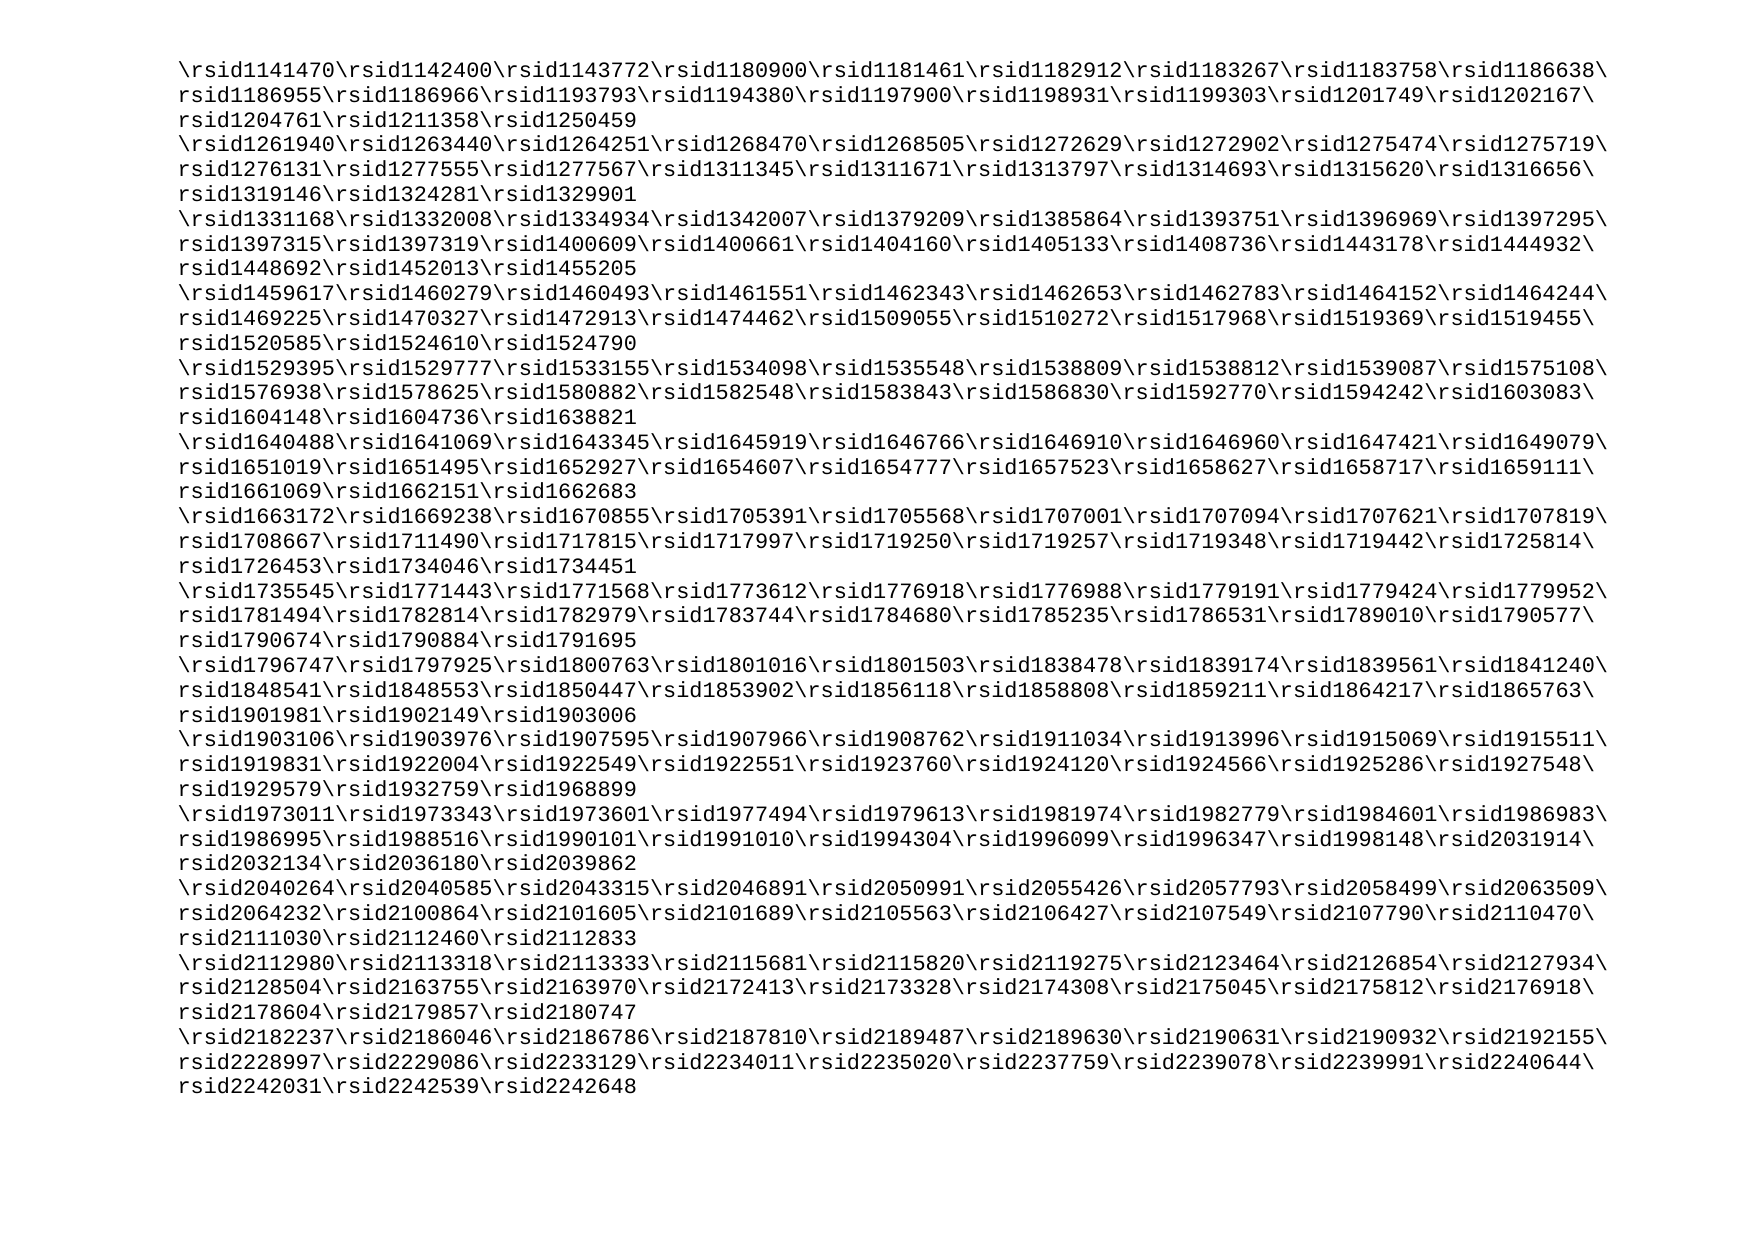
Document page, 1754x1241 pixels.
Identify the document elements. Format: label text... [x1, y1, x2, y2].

text \rsid1261940\rsid1263440\rsid1264251\rsid1268470\rsid1268505\rsid1272629\rsid1272902\rsid1275474\rsid1275719\rsid1276131\rsid1277555\rsid1277567\rsid1311345\rsid1311671\rsid1313797\rsid1314693\rsid1315620\rsid1316656\rsid1319146\rsid1324281\rsid1329901 [177, 133, 1665, 208]
text \rsid2182237\rsid2186046\rsid2186786\rsid2187810\rsid2189487\rsid2189630\rsid2190631\rsid2190932\rsid2192155\rsid2228997\rsid2229086\rsid2233129\rsid2234011\rsid2235020\rsid2237759\rsid2239078\rsid2239991\rsid2240644\rsid2242031\rsid2242539\rsid2242648 [177, 1026, 1665, 1100]
text \rsid2112980\rsid2113318\rsid2113333\rsid2115681\rsid2115820\rsid2119275\rsid2123464\rsid2126854\rsid2127934\rsid2128504\rsid2163755\rsid2163970\rsid2172413\rsid2173328\rsid2174308\rsid2175045\rsid2175812\rsid2176918\rsid2178604\rsid2179857\rsid2180747 [177, 952, 1665, 1026]
text \rsid1903106\rsid1903976\rsid1907595\rsid1907966\rsid1908762\rsid1911034\rsid1913996\rsid1915069\rsid1915511\rsid1919831\rsid1922004\rsid1922549\rsid1922551\rsid1923760\rsid1924120\rsid1924566\rsid1925286\rsid1927548\rsid1929579\rsid1932759\rsid1968899 [177, 728, 1665, 803]
text \rsid1331168\rsid1332008\rsid1334934\rsid1342007\rsid1379209\rsid1385864\rsid1393751\rsid1396969\rsid1397295\rsid1397315\rsid1397319\rsid1400609\rsid1400661\rsid1404160\rsid1405133\rsid1408736\rsid1443178\rsid1444932\rsid1448692\rsid1452013\rsid1455205 [177, 208, 1665, 282]
text \rsid1973011\rsid1973343\rsid1973601\rsid1977494\rsid1979613\rsid1981974\rsid1982779\rsid1984601\rsid1986983\rsid1986995\rsid1988516\rsid1990101\rsid1991010\rsid1994304\rsid1996099\rsid1996347\rsid1998148\rsid2031914\rsid2032134\rsid2036180\rsid2039862 [177, 803, 1665, 877]
text \rsid1663172\rsid1669238\rsid1670855\rsid1705391\rsid1705568\rsid1707001\rsid1707094\rsid1707621\rsid1707819\rsid1708667\rsid1711490\rsid1717815\rsid1717997\rsid1719250\rsid1719257\rsid1719348\rsid1719442\rsid1725814\rsid1726453\rsid1734046\rsid1734451 [177, 505, 1665, 580]
text \rsid2040264\rsid2040585\rsid2043315\rsid2046891\rsid2050991\rsid2055426\rsid2057793\rsid2058499\rsid2063509\rsid2064232\rsid2100864\rsid2101605\rsid2101689\rsid2105563\rsid2106427\rsid2107549\rsid2107790\rsid2110470\rsid2111030\rsid2112460\rsid2112833 [177, 877, 1665, 952]
text \rsid1529395\rsid1529777\rsid1533155\rsid1534098\rsid1535548\rsid1538809\rsid1538812\rsid1539087\rsid1575108\rsid1576938\rsid1578625\rsid1580882\rsid1582548\rsid1583843\rsid1586830\rsid1592770\rsid1594242\rsid1603083\rsid1604148\rsid1604736\rsid1638821 [177, 357, 1665, 431]
text \rsid1459617\rsid1460279\rsid1460493\rsid1461551\rsid1462343\rsid1462653\rsid1462783\rsid1464152\rsid1464244\rsid1469225\rsid1470327\rsid1472913\rsid1474462\rsid1509055\rsid1510272\rsid1517968\rsid1519369\rsid1519455\rsid1520585\rsid1524610\rsid1524790 [177, 282, 1665, 357]
text \rsid1796747\rsid1797925\rsid1800763\rsid1801016\rsid1801503\rsid1838478\rsid1839174\rsid1839561\rsid1841240\rsid1848541\rsid1848553\rsid1850447\rsid1853902\rsid1856118\rsid1858808\rsid1859211\rsid1864217\rsid1865763\rsid1901981\rsid1902149\rsid1903006 [177, 654, 1665, 728]
text \rsid1735545\rsid1771443\rsid1771568\rsid1773612\rsid1776918\rsid1776988\rsid1779191\rsid1779424\rsid1779952\rsid1781494\rsid1782814\rsid1782979\rsid1783744\rsid1784680\rsid1785235\rsid1786531\rsid1789010\rsid1790577\rsid1790674\rsid1790884\rsid1791695 [177, 580, 1665, 654]
text \rsid1640488\rsid1641069\rsid1643345\rsid1645919\rsid1646766\rsid1646910\rsid1646960\rsid1647421\rsid1649079\rsid1651019\rsid1651495\rsid1652927\rsid1654607\rsid1654777\rsid1657523\rsid1658627\rsid1658717\rsid1659111\rsid1661069\rsid1662151\rsid1662683 [177, 431, 1665, 505]
text \rsid1141470\rsid1142400\rsid1143772\rsid1180900\rsid1181461\rsid1182912\rsid1183267\rsid1183758\rsid1186638\rsid1186955\rsid1186966\rsid1193793\rsid1194380\rsid1197900\rsid1198931\rsid1199303\rsid1201749\rsid1202167\rsid1204761\rsid1211358\rsid1250459 [177, 59, 1665, 133]
